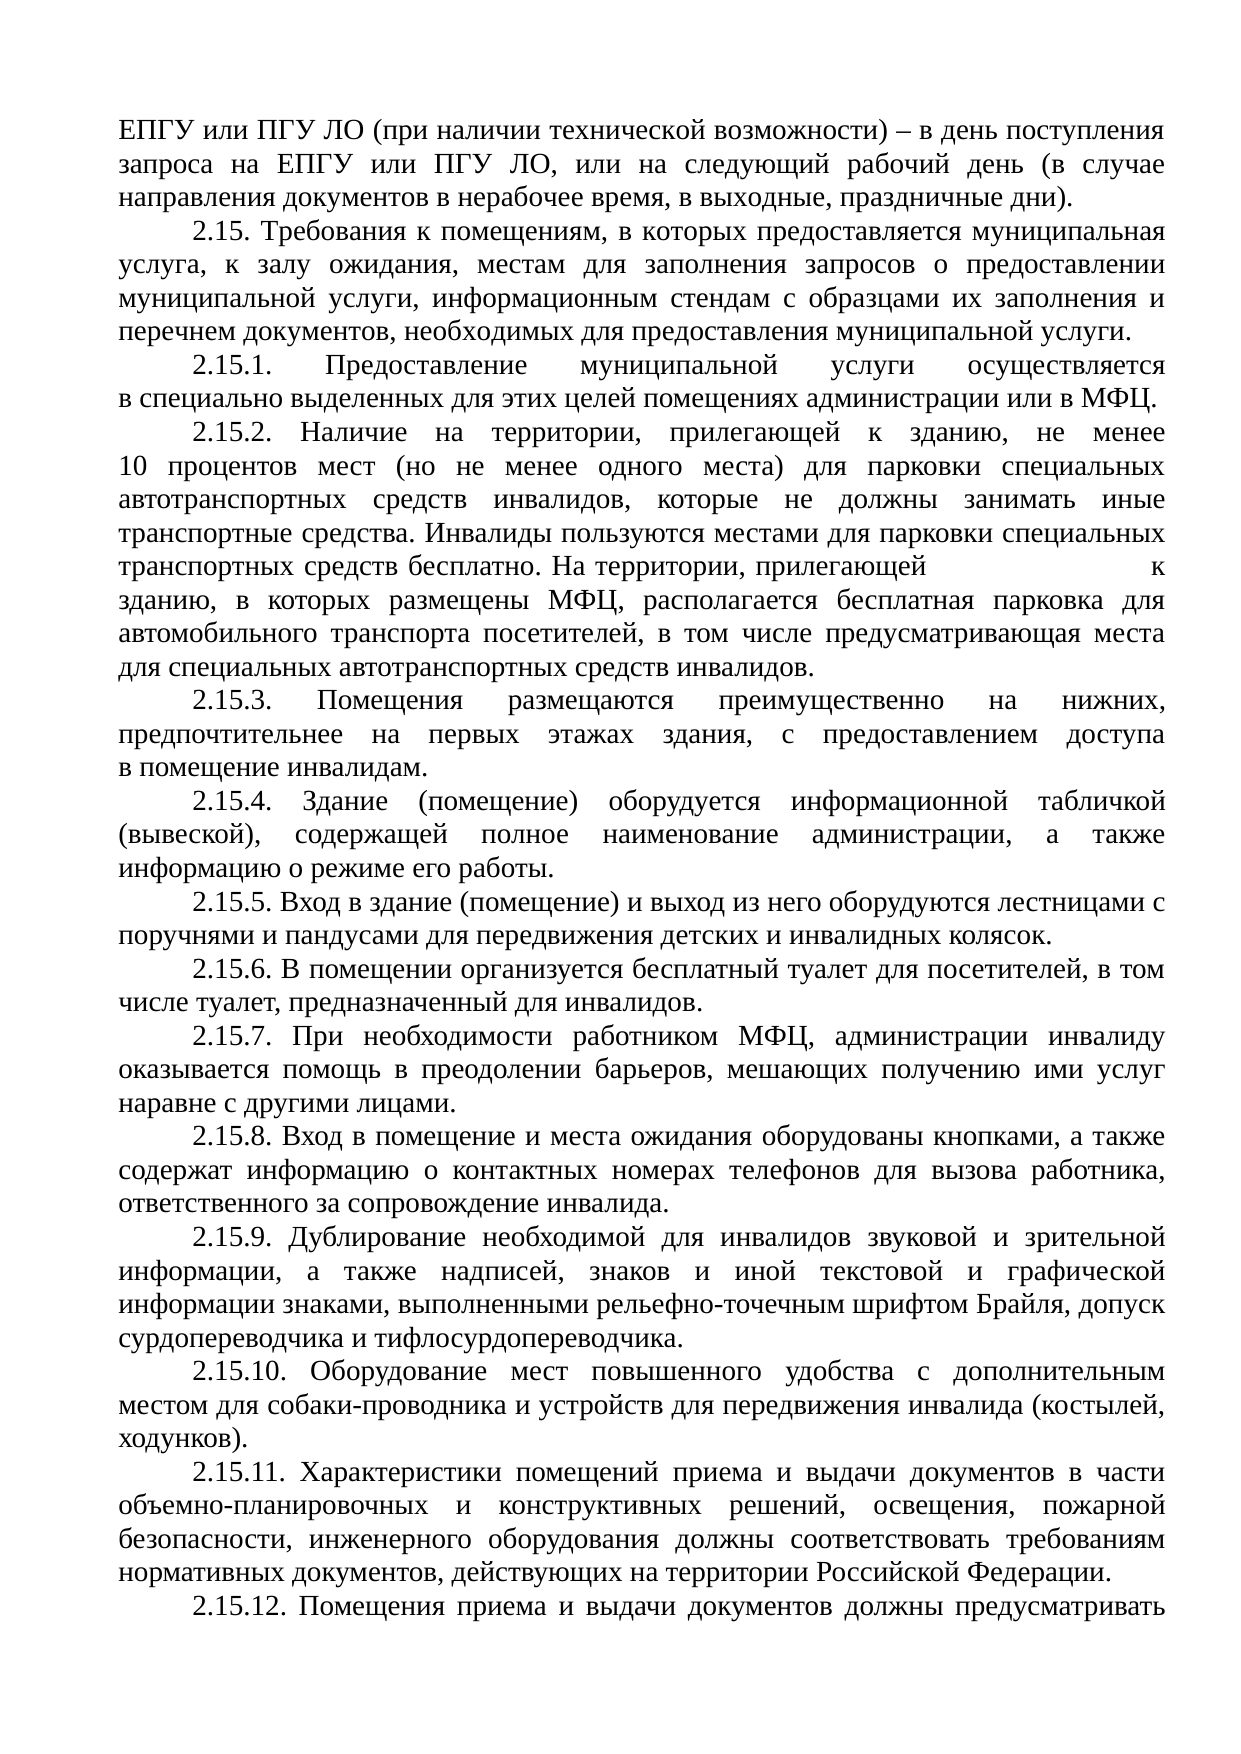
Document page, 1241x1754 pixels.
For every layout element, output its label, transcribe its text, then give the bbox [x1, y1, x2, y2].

text 2.15.4. Здание (помещение) оборудуется информационной табличкой (вывеской), содержащей полное наименование администрации, а также информацию о режиме его работы. [118, 783, 1166, 884]
text 2.15.1. Предоставление муниципальной услуги осуществляется в специально выделенных для этих целей помещениях администрации или в МФЦ. [118, 347, 1166, 414]
text 2.15.9. Дублирование необходимой для инвалидов звуковой и зрительной информации, а также надписей, знаков и иной текстовой и графической информации знаками, выполненными рельефно-точечным шрифтом Брайля, допуск сурдопереводчика и тифлосурдопереводчика. [118, 1219, 1166, 1353]
text 2.15.3. Помещения размещаются преимущественно на нижних, предпочтительнее на первых этажах здания, с предоставлением доступа в помещение инвалидам. [118, 682, 1166, 783]
text 2.15.8. Вход в помещение и места ожидания оборудованы кнопками, а также содержат информацию о контактных номерах телефонов для вызова работника, ответственного за сопровождение инвалида. [118, 1118, 1166, 1219]
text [118, 1588, 1166, 1622]
text 2.15.11. Характеристики помещений приема и выдачи документов в части объемно-планировочных и конструктивных решений, освещения, пожарной безопасности, инженерного оборудования должны соответствовать требованиям нормативных документов, действующих на территории Российской Федерации. [118, 1454, 1166, 1588]
title 2.15. Требования к помещениям, в которых предоставляется муниципальная услуга, к залу ожидания, местам для заполнения запросов о предоставлении муниципальной услуги, информационным стендам с образцами их заполнения и перечнем документов, необходимых для предоставления муниципальной услуги. [118, 213, 1166, 347]
text 2.15.10. Оборудование мест повышенного удобства с дополнительным местом для собаки-проводника и устройств для передвижения инвалида (костылей, ходунков). [118, 1353, 1166, 1454]
text 2.15.6. В помещении организуется бесплатный туалет для посетителей, в том числе туалет, предназначенный для инвалидов. [118, 951, 1166, 1018]
text 2.15.2. Наличие на территории, прилегающей к зданию, не менее 10 процентов мест (но не менее одного места) для парковки специальных автотранспортных средств инвалидов, которые не должны занимать иные транспортные средства. Инвалиды пользуются местами для парковки специальных транспортных средств бесплатно. На территории, прилегающей к зданию, в которых размещены МФЦ, располагается бесплатная парковка для автомобильного транспорта посетителей, в том числе предусматривающая места для специальных автотранспортных средств инвалидов. [118, 414, 1166, 682]
text 2.15.5. Вход в здание (помещение) и выход из него оборудуются лестницами с поручнями и пандусами для передвижения детских и инвалидных колясок. [118, 884, 1166, 951]
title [118, 112, 1166, 213]
text 2.15.7. При необходимости работником МФЦ, администрации инвалиду оказывается помощь в преодолении барьеров, мешающих получению ими услуг наравне с другими лицами. [118, 1018, 1166, 1118]
